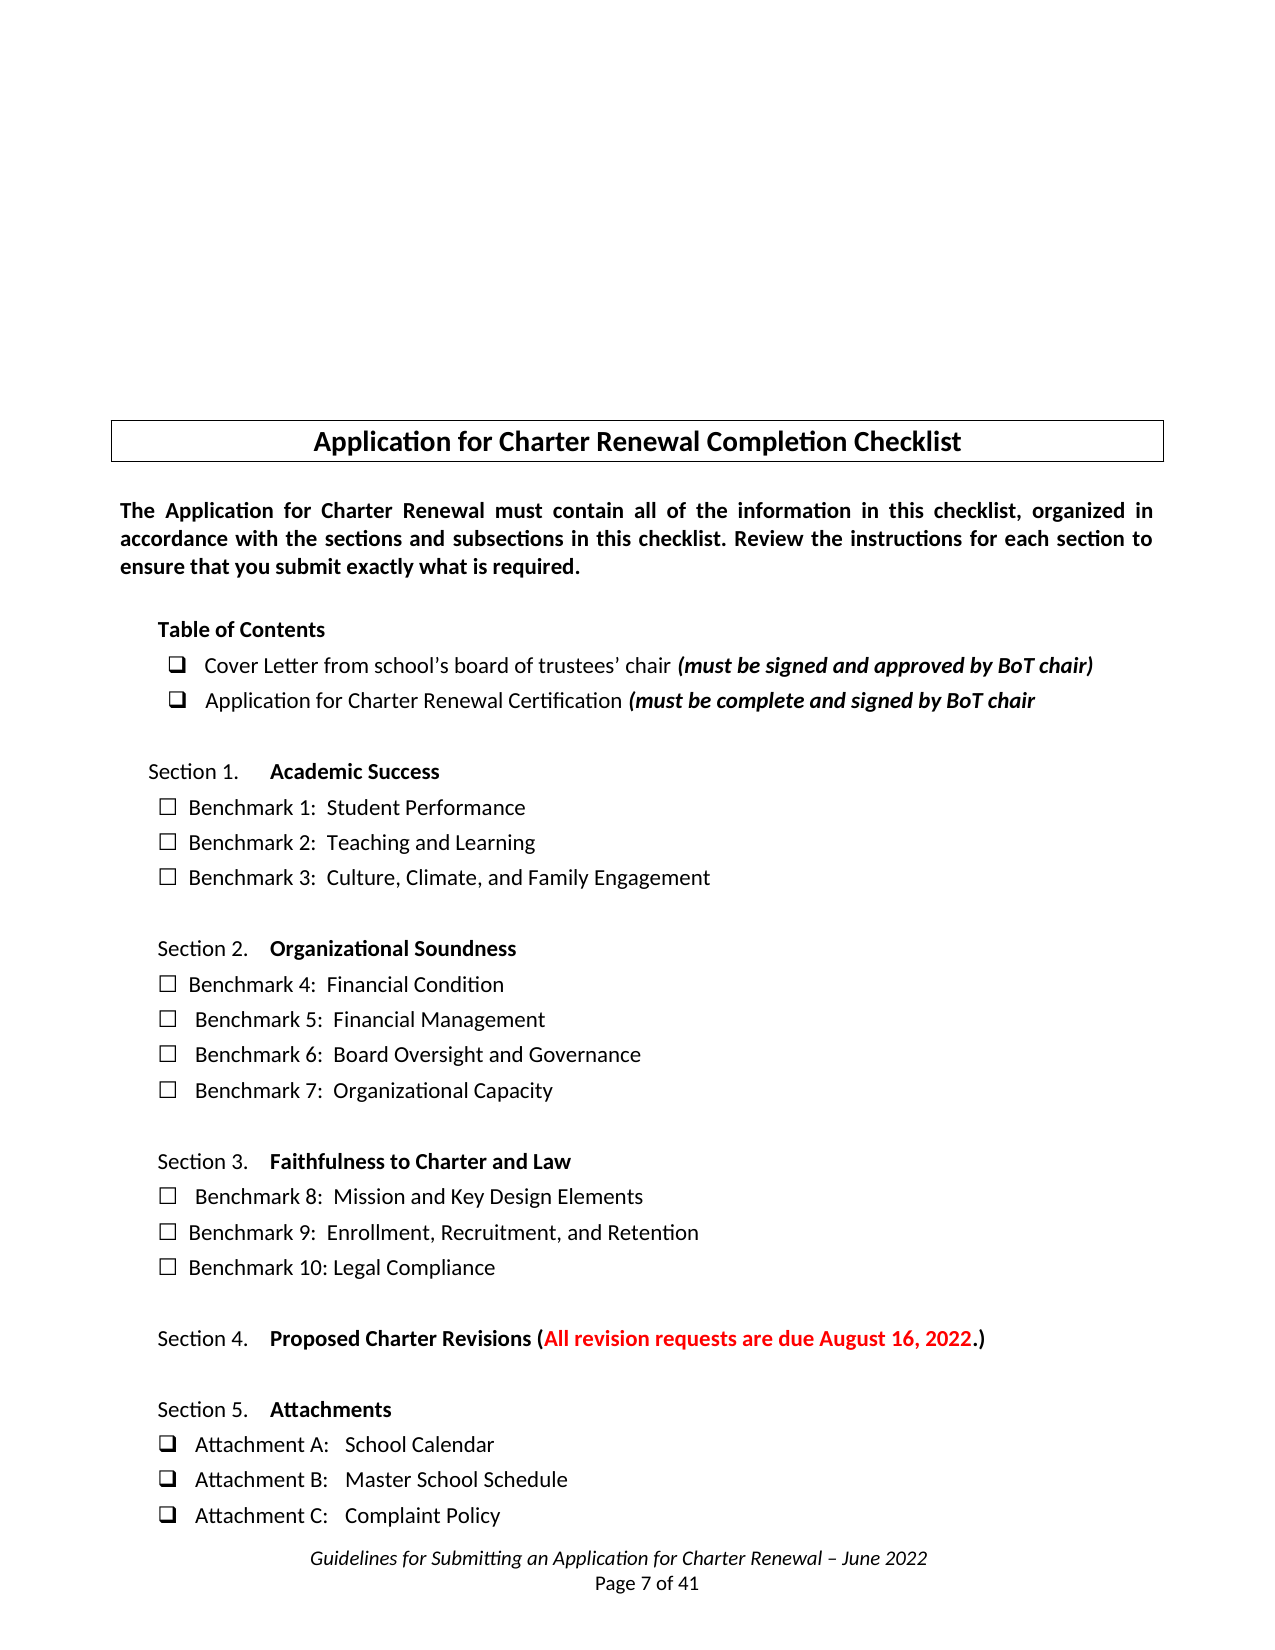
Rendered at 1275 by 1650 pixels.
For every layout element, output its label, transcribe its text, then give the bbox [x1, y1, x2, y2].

list Cover Letter from school’s board of trustees’ chair (must be signed and approved by BoT chair) [167, 650, 1155, 679]
list Faithfulness to Charter and Law [157, 1146, 1155, 1175]
text Table of Contents [120, 614, 1155, 644]
list Academic Success [148, 756, 1155, 785]
list Application for Charter Renewal Certification (must be complete and signed by BoT chair [167, 685, 1155, 714]
text The Application for Charter Renewal must contain all of the information in this checklist, organized in accordance with the sections and subsections in this checklist. Review the instructions for each section to ensure that you submit exactly what is required. [120, 496, 1155, 580]
text Benchmark 6: Board Oversight and Governance [157, 1039, 1155, 1069]
text Application for Charter Renewal Completion Checklist [112, 421, 1163, 461]
list Proposed Charter Revisions (All revision requests are due August 16, 2022.) [157, 1323, 1155, 1352]
list Organizational Soundness [157, 933, 1155, 962]
text Benchmark 9: Enrollment, Recruitment, and Retention [157, 1217, 1155, 1246]
text Benchmark 3: Culture, Climate, and Family Engagement [157, 862, 1155, 892]
list Attachment B: Master School Schedule [157, 1464, 1155, 1494]
text Benchmark 1: Student Performance [157, 792, 1155, 821]
text Benchmark 7: Organizational Capacity [157, 1075, 1155, 1104]
text Benchmark 5: Financial Management [157, 1004, 1155, 1033]
list Attachment C: Complaint Policy [157, 1500, 1155, 1529]
list Attachments [157, 1394, 1155, 1423]
text Benchmark 8: Mission and Key Design Elements [148, 1181, 1155, 1210]
text Benchmark 2: Teaching and Learning [157, 827, 1155, 856]
text Benchmark 4: Financial Condition [157, 969, 1155, 998]
text Benchmark 10: Legal Compliance [157, 1252, 1155, 1281]
list Attachment A: School Calendar [157, 1429, 1155, 1458]
